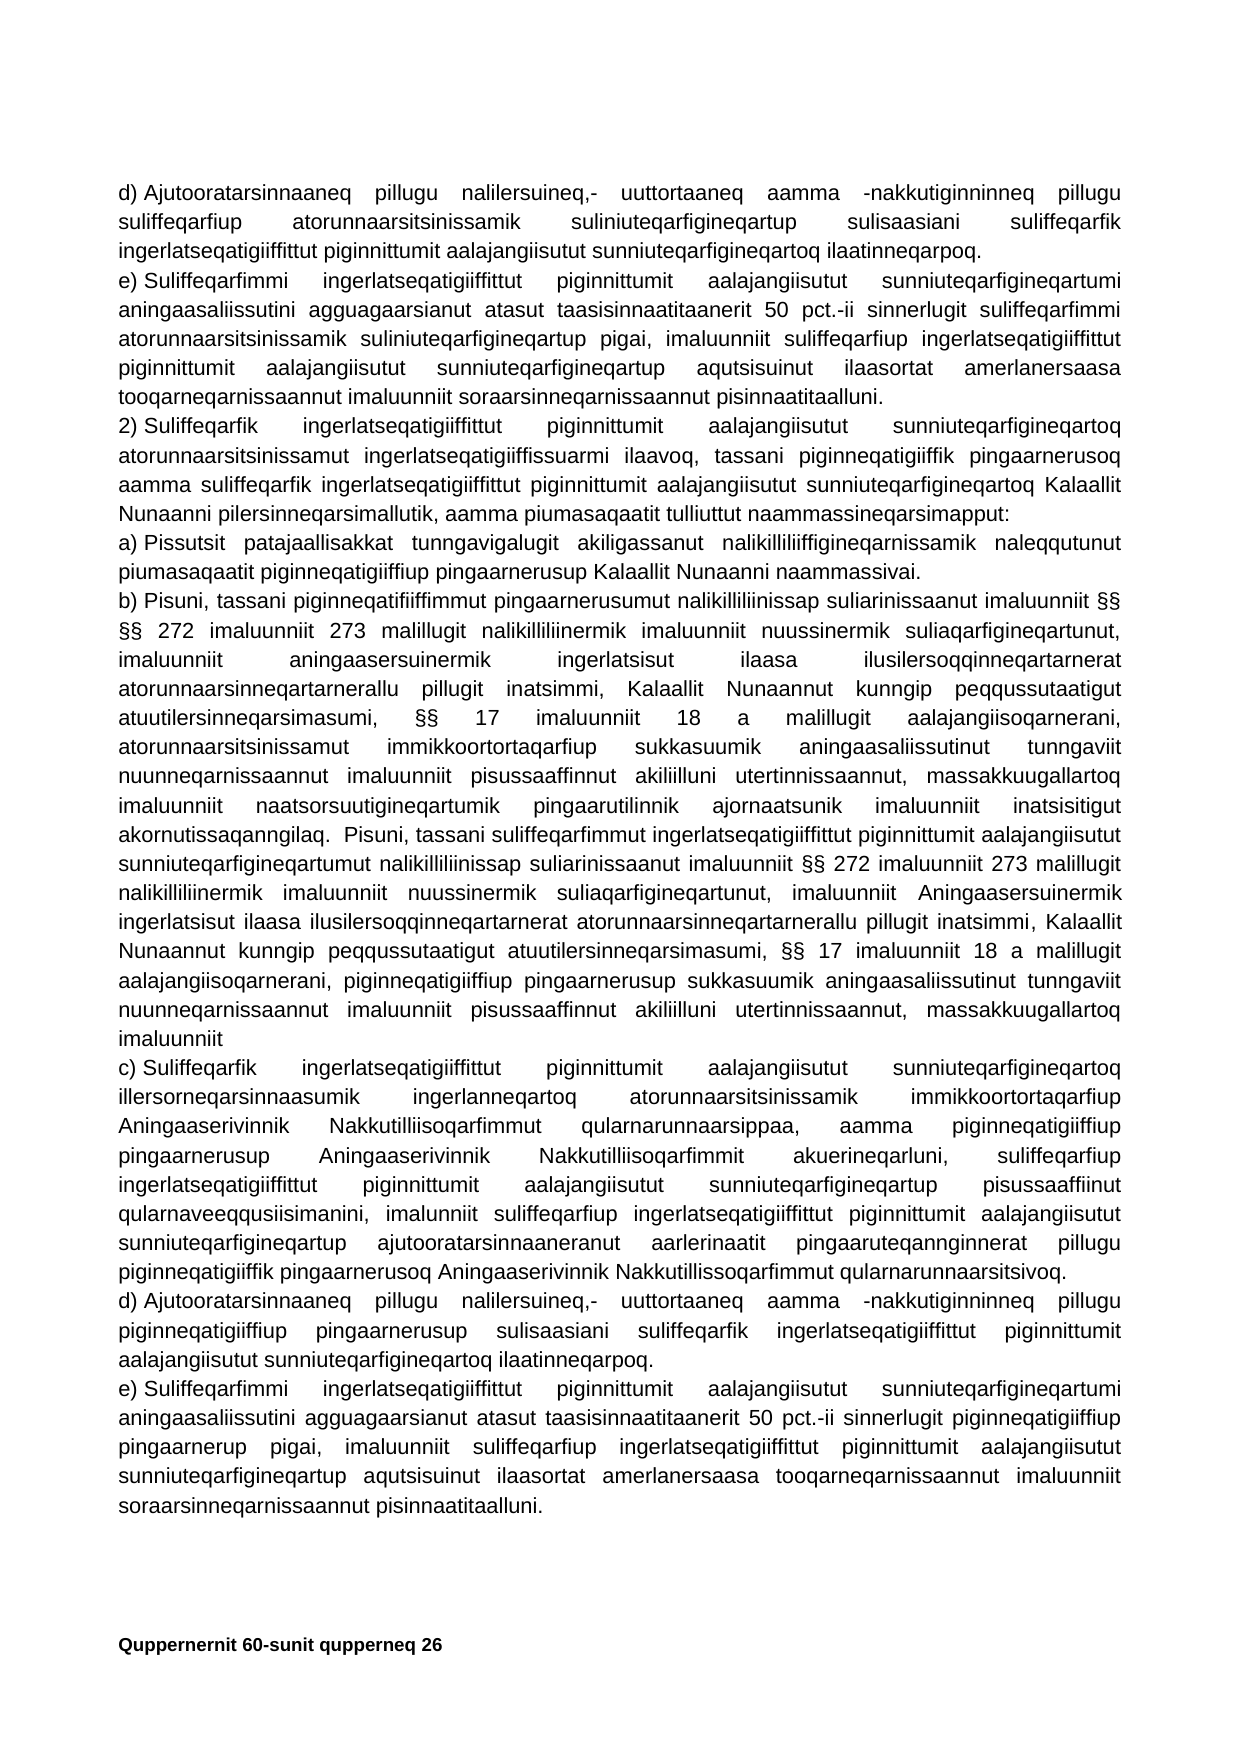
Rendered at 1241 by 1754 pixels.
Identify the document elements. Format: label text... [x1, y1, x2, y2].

text e) Suliffeqarfimmi ingerlatseqatigiiffittut piginnittumit aalajangiisutut sunniuteqarfigineqartumi aningaasaliissutini agguagaarsianut atasut taasisinnaatitaanerit 50 pct.-ii sinnerlugit suliffeqarfimmi atorunnaarsitsinissamik suliniuteqarfigineqartup pigai, imaluunniit suliffeqarfiup ingerlatseqatigiiffittut piginnittumit aalajangiisutut sunniuteqarfigineqartup aqutsisuinut ilaasortat amerlanersaasa tooqarneqarnissaannut imaluunniit soraarsinneqarnissaannut pisinnaatitaalluni. [118, 265, 1122, 411]
text e) Suliffeqarfimmi ingerlatseqatigiiffittut piginnittumit aalajangiisutut sunniuteqarfigineqartumi aningaasaliissutini agguagaarsianut atasut taasisinnaatitaanerit 50 pct.-ii sinnerlugit piginneqatigiiffiup pingaarnerup pigai, imaluunniit suliffeqarfiup ingerlatseqatigiiffittut piginnittumit aalajangiisutut sunniuteqarfigineqartup aqutsisuinut ilaasortat amerlanersaasa tooqarneqarnissaannut imaluunniit soraarsinneqarnissaannut pisinnaatitaalluni. [118, 1373, 1122, 1519]
text c) Suliffeqarfik ingerlatseqatigiiffittut piginnittumit aalajangiisutut sunniuteqarfigineqartoq illersorneqarsinnaasumik ingerlanneqartoq atorunnaarsitsinissamik immikkoortortaqarfiup Aningaaserivinnik Nakkutilliisoqarfimmut qularnarunnaarsippaa, aamma piginneqatigiiffiup pingaarnerusup Aningaaserivinnik Nakkutilliisoqarfimmit akuerineqarluni, suliffeqarfiup ingerlatseqatigiiffittut piginnittumit aalajangiisutut sunniuteqarfigineqartup pisussaaffiinut qularnaveeqqusiisimanini, imalunniit suliffeqarfiup ingerlatseqatigiiffittut piginnittumit aalajangiisutut sunniuteqarfigineqartup ajutooratarsinnaaneranut aarlerinaatit pingaaruteqannginnerat pillugu piginneqatigiiffik pingaarnerusoq Aningaaserivinnik Nakkutillissoqarfimmut qularnarunnaarsitsivoq. [118, 1052, 1122, 1286]
text b) Pisuni, tassani piginneqatifiiffimmut pingaarnerusumut nalikilliliinissap suliarinissaanut imaluunniit §§ §§ 272 imaluunniit 273 malillugit nalikilliliinermik imaluunniit nuussinermik suliaqarfigineqartunut, imaluunniit aningaasersuinermik ingerlatsisut ilaasa ilusilersoqqinneqartarnerat atorunnaarsinneqartarnerallu pillugit inatsimmi, Kalaallit Nunaannut kunngip peqqussutaatigut atuutilersinneqarsimasumi, §§ 17 imaluunniit 18 a malillugit aalajangiisoqarnerani, atorunnaarsitsinissamut immikkoortortaqarfiup sukkasuumik aningaasaliissutinut tunngaviit nuunneqarnissaannut imaluunniit pisussaaffinnut akiliilluni utertinnissaannut, massakkuugallartoq imaluunniit naatsorsuutigineqartumik pingaarutilinnik ajornaatsunik imaluunniit inatsisitigut akornutissaqanngilaq. Pisuni, tassani suliffeqarfimmut ingerlatseqatigiiffittut piginnittumit aalajangiisutut sunniuteqarfigineqartumut nalikilliliinissap suliarinissaanut imaluunniit §§ 272 imaluunniit 273 malillugit nalikilliliinermik imaluunniit nuussinermik suliaqarfigineqartunut, imaluunniit Aningaasersuinermik ingerlatsisut ilaasa ilusilersoqqinneqartarnerat atorunnaarsinneqartarnerallu pillugit inatsimmi, Kalaallit Nunaannut kunngip peqqussutaatigut atuutilersinneqarsimasumi, §§ 17 imaluunniit 18 a malillugit aalajangiisoqarnerani, piginneqatigiiffiup pingaarnerusup sukkasuumik aningaasaliissutinut tunngaviit nuunneqarnissaannut imaluunniit pisussaaffinnut akiliilluni utertinnissaannut, massakkuugallartoq imaluunniit [118, 586, 1122, 1052]
text d) Ajutooratarsinnaaneq pillugu nalilersuineq,- uuttortaaneq aamma -nakkutiginninneq pillugu piginneqatigiiffiup pingaarnerusup sulisaasiani suliffeqarfik ingerlatseqatigiiffittut piginnittumit aalajangiisutut sunniuteqarfigineqartoq ilaatinneqarpoq. [118, 1286, 1122, 1373]
text 2) Suliffeqarfik ingerlatseqatigiiffittut piginnittumit aalajangiisutut sunniuteqarfigineqartoq atorunnaarsitsinissamut ingerlatseqatigiiffissuarmi ilaavoq, tassani piginneqatigiiffik pingaarnerusoq aamma suliffeqarfik ingerlatseqatigiiffittut piginnittumit aalajangiisutut sunniuteqarfigineqartoq Kalaallit Nunaanni pilersinneqarsimallutik, aamma piumasaqaatit tulliuttut naammassineqarsimapput: [118, 411, 1122, 527]
text a) Pissutsit patajaallisakkat tunngavigalugit akiligassanut nalikilliliiffigineqarnissamik naleqqutunut piumasaqaatit piginneqatigiiffiup pingaarnerusup Kalaallit Nunaanni naammassivai. [118, 527, 1122, 586]
text d) Ajutooratarsinnaaneq pillugu nalilersuineq,- uuttortaaneq aamma -nakkutiginninneq pillugu suliffeqarfiup atorunnaarsitsinissamik suliniuteqarfigineqartup sulisaasiani suliffeqarfik ingerlatseqatigiiffittut piginnittumit aalajangiisutut sunniuteqarfigineqartoq ilaatinneqarpoq. [118, 177, 1122, 265]
